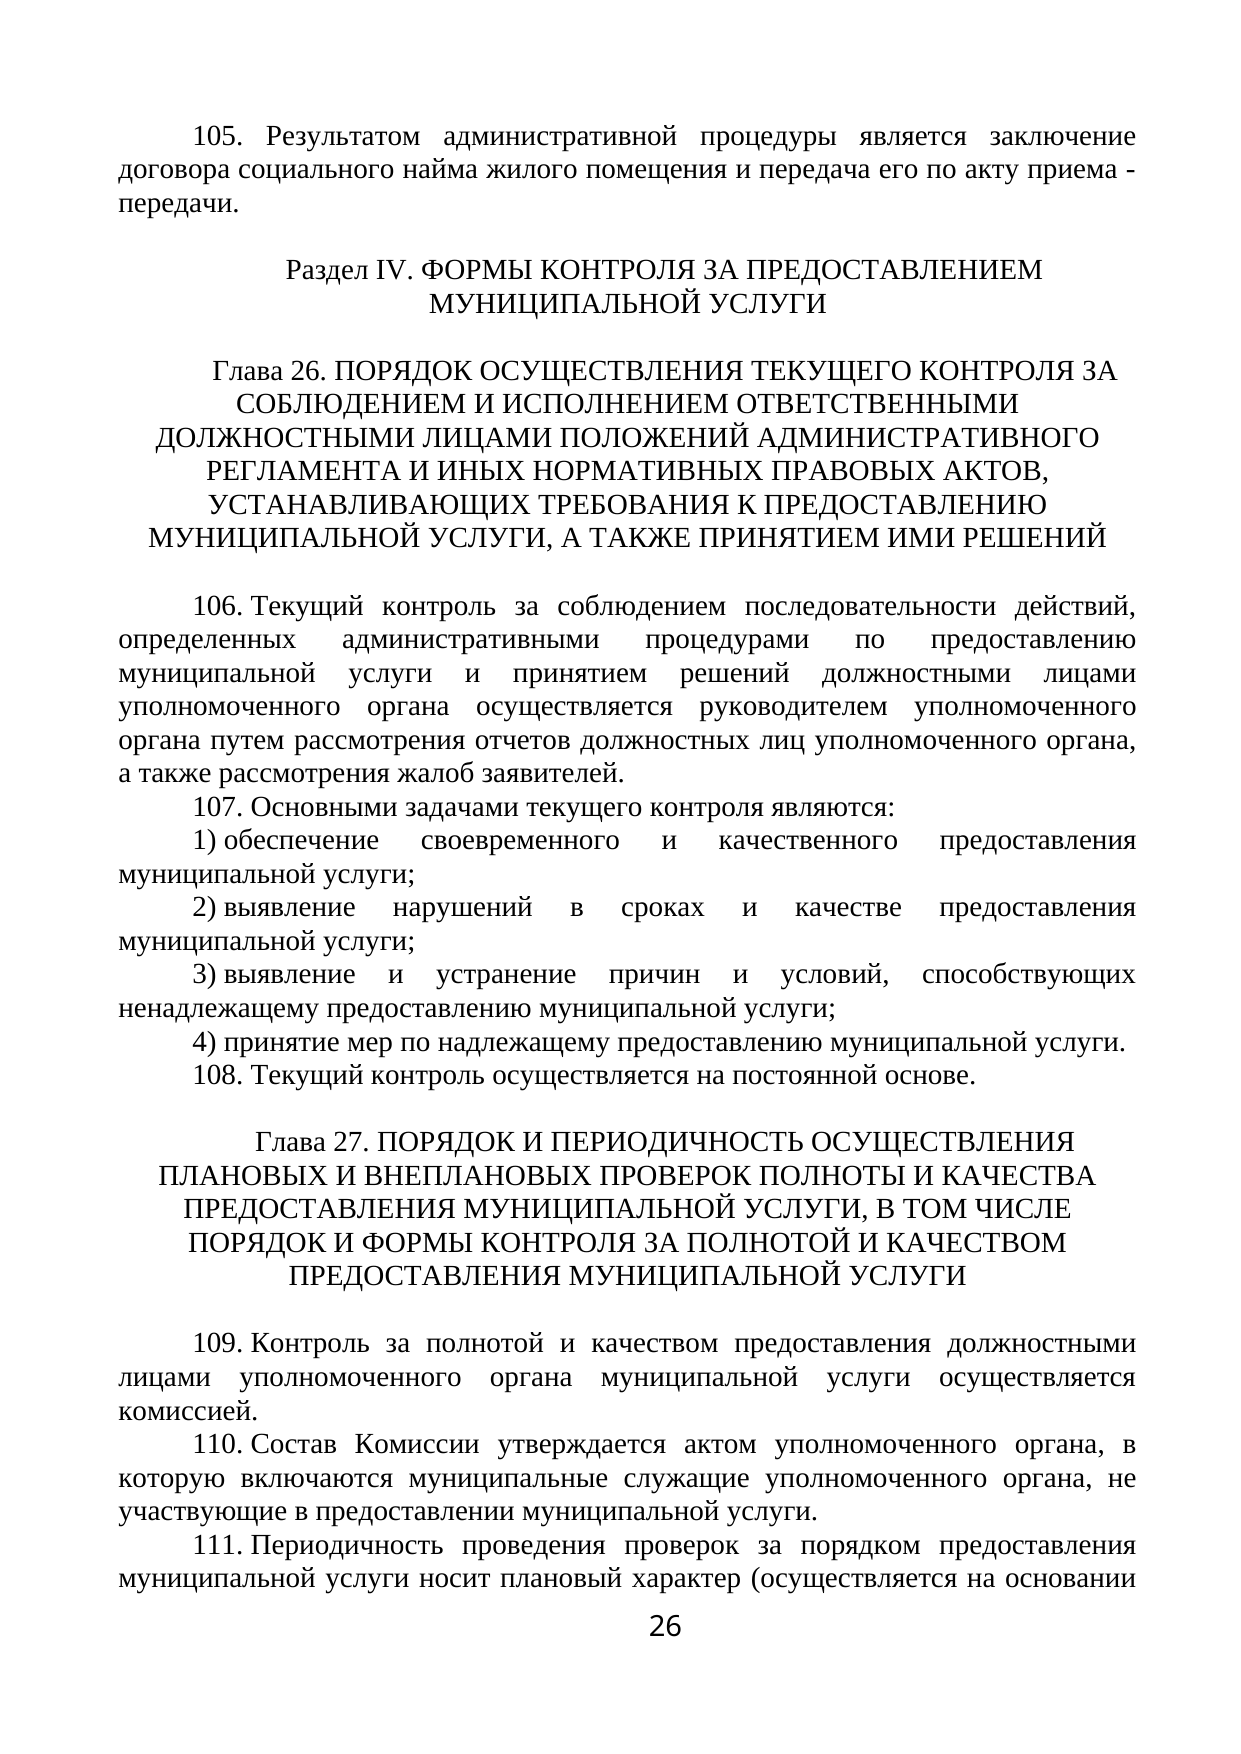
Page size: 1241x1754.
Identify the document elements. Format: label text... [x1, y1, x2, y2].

text 105. Результатом административной процедуры является заключение договора социального найма жилого помещения и передача его по акту приема - передачи. [118, 118, 1137, 219]
text 2) выявление нарушений в сроках и качестве предоставления муниципальной услуги; [118, 889, 1137, 957]
text Раздел IV. ФОРМЫ КОНТРОЛЯ ЗА ПРЕДОСТАВЛЕНИЕМ МУНИЦИПАЛЬНОЙ УСЛУГИ [118, 252, 1137, 319]
text 109. Контроль за полнотой и качеством предоставления должностными лицами уполномоченного органа муниципальной услуги осуществляется комиссией. [118, 1326, 1137, 1426]
text 1) обеспечение своевременного и качественного предоставления муниципальной услуги; [118, 822, 1137, 889]
text 4) принятие мер по надлежащему предоставлению муниципальной услуги. [118, 1024, 1137, 1057]
text 107. Основными задачами текущего контроля являются: [118, 789, 1137, 822]
text Глава 26. ПОРЯДОК ОСУЩЕСТВЛЕНИЯ ТЕКУЩЕГО КОНТРОЛЯ ЗА СОБЛЮДЕНИЕМ И ИСПОЛНЕНИЕМ ОТВЕТСТВЕННЫМИ ДОЛЖНОСТНЫМИ ЛИЦАМИ ПОЛОЖЕНИЙ АДМИНИСТРАТИВНОГО РЕГЛАМЕНТА И ИНЫХ НОРМАТИВНЫХ ПРАВОВЫХ АКТОВ, УСТАНАВЛИВАЮЩИХ ТРЕБОВАНИЯ К ПРЕДОСТАВЛЕНИЮ МУНИЦИПАЛЬНОЙ УСЛУГИ, А ТАКЖЕ ПРИНЯТИЕМ ИМИ РЕШЕНИЙ [118, 353, 1137, 554]
text Глава 27. ПОРЯДОК И ПЕРИОДИЧНОСТЬ ОСУЩЕСТВЛЕНИЯ ПЛАНОВЫХ И ВНЕПЛАНОВЫХ ПРОВЕРОК ПОЛНОТЫ И КАЧЕСТВА ПРЕДОСТАВЛЕНИЯ МУНИЦИПАЛЬНОЙ УСЛУГИ, В ТОМ ЧИСЛЕ ПОРЯДОК И ФОРМЫ КОНТРОЛЯ ЗА ПОЛНОТОЙ И КАЧЕСТВОМ ПРЕДОСТАВЛЕНИЯ МУНИЦИПАЛЬНОЙ УСЛУГИ [118, 1124, 1137, 1292]
text 106. Текущий контроль за соблюдением последовательности действий, определенных административными процедурами по предоставлению муниципальной услуги и принятием решений должностными лицами уполномоченного органа осуществляется руководителем уполномоченного органа путем рассмотрения отчетов должностных лиц уполномоченного органа, а также рассмотрения жалоб заявителей. [118, 588, 1137, 789]
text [118, 1527, 1137, 1594]
text 108. Текущий контроль осуществляется на постоянной основе. [118, 1057, 1137, 1091]
text 110. Состав Комиссии утверждается актом уполномоченного органа, в которую включаются муниципальные служащие уполномоченного органа, не участвующие в предоставлении муниципальной услуги. [118, 1426, 1137, 1527]
text 3) выявление и устранение причин и условий, способствующих ненадлежащему предоставлению муниципальной услуги; [118, 957, 1137, 1024]
